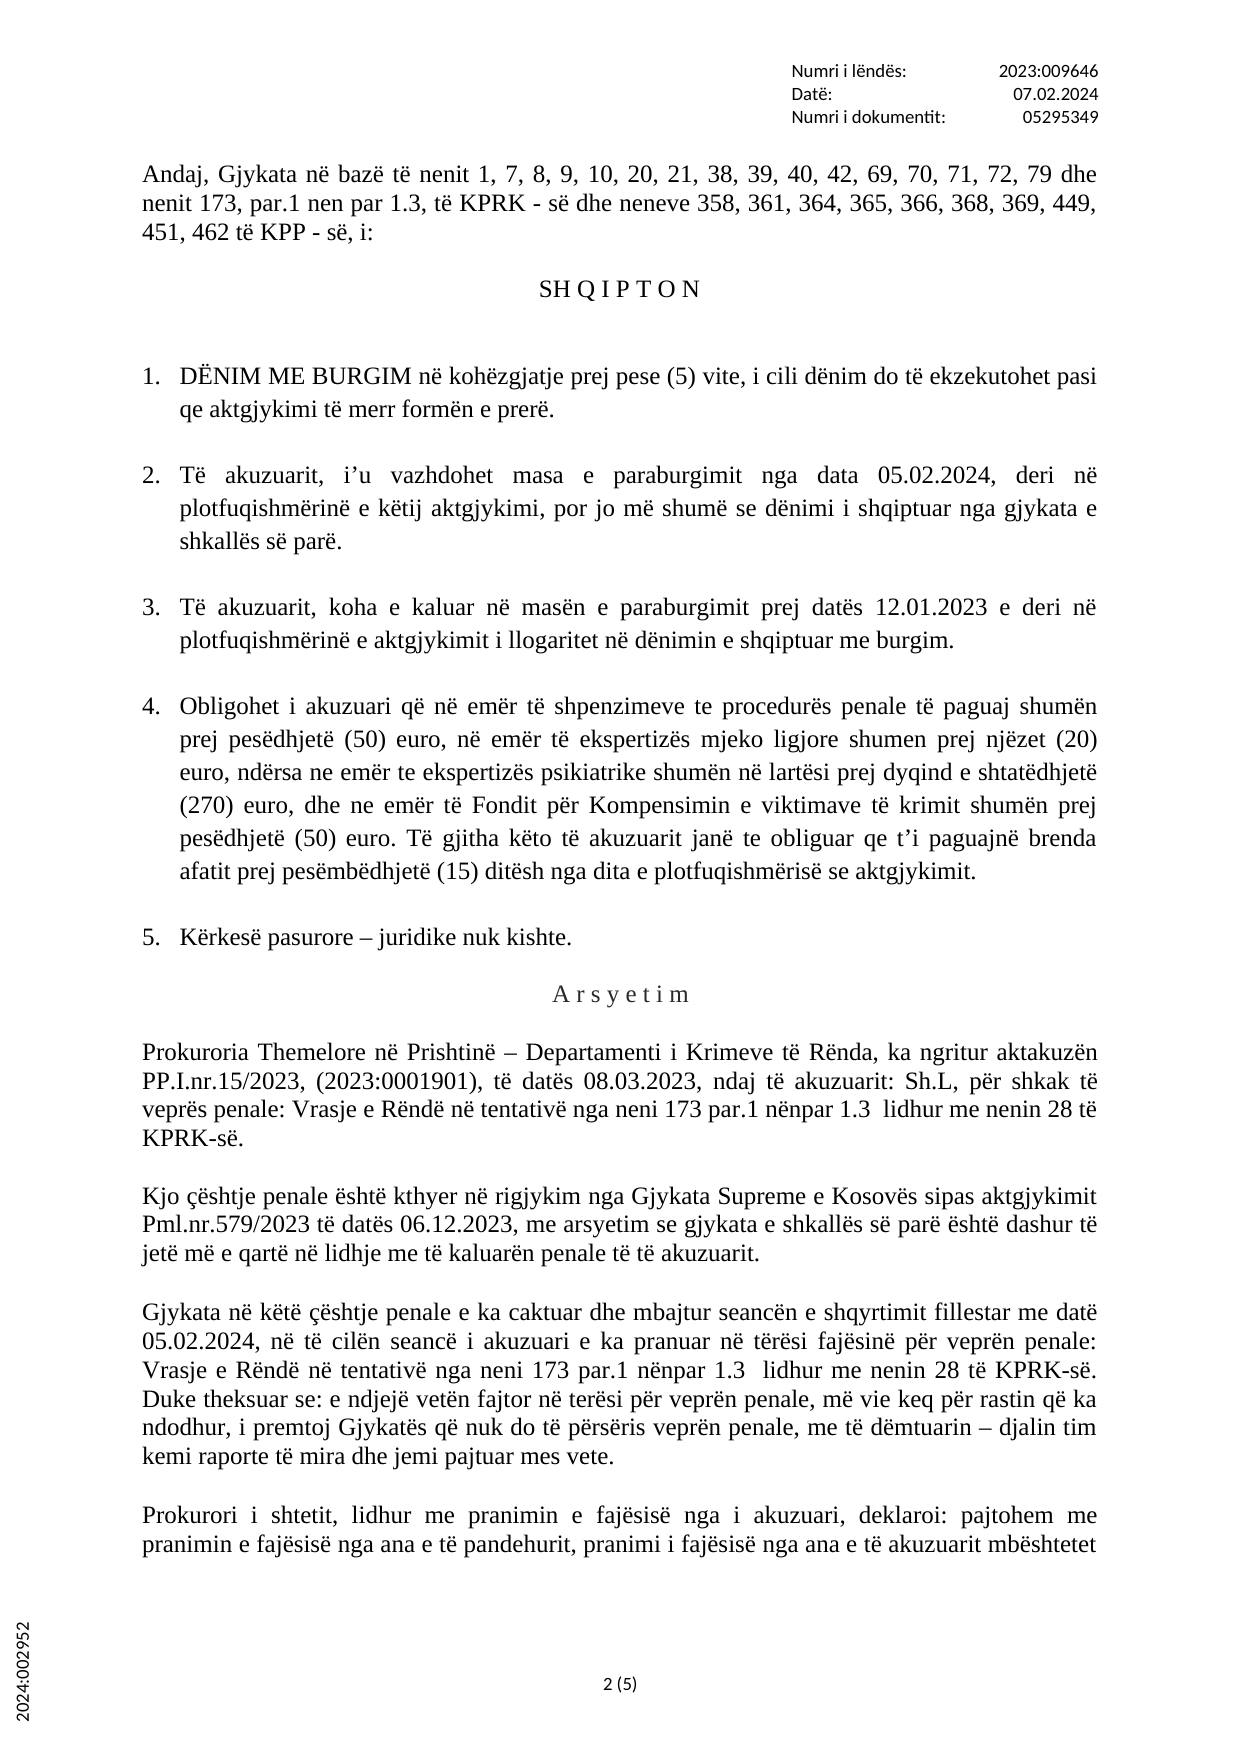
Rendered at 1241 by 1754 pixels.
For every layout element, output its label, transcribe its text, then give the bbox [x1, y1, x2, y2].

text SH Q I P T O N [142, 274, 1098, 303]
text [142, 1500, 1098, 1558]
list Kërkesë pasurore – juridike nuk kishte. [142, 922, 1098, 951]
text Andaj, Gjykata në bazë të nenit 1, 7, 8, 9, 10, 20, 21, 38, 39, 40, 42, 69, 70, 71, 72, 79 dhe nenit 173, par.1 nen par 1.3, të KPRK - së dhe neneve 358, 361, 364, 365, 366, 368, 369, 449, 451, 462 të KPP - së, i: [142, 159, 1098, 246]
text Gjykata në këtë çështje penale e ka caktuar dhe mbajtur seancën e shqyrtimit fillestar me datë 05.02.2024, në të cilën seancë i akuzuari e ka pranuar në tërësi fajësinë për veprën penale: Vrasje e Rëndë në tentativë nga neni 173 par.1 nënpar 1.3 lidhur me nenin 28 të KPRK-së. Duke theksuar se: e ndjejë vetën fajtor në terësi për veprën penale, më vie keq për rastin që ka ndodhur, i premtoj Gjykatës që nuk do të përsëris veprën penale, me të dëmtuarin – djalin tim kemi raporte të mira dhe jemi pajtuar mes vete. [142, 1297, 1098, 1470]
list Të akuzuarit, i’u vazhdohet masa e paraburgimit nga data 05.02.2024, deri në plotfuqishmërinë e këtij aktgjykimi, por jo më shumë se dënimi i shqiptuar nga gjykata e shkallës së parë. [142, 460, 1098, 554]
text A r s y e t i m [142, 979, 1098, 1008]
list Obligohet i akuzuari që në emër të shpenzimeve te procedurës penale të paguaj shumën prej pesëdhjetë (50) euro, në emër të ekspertizës mjeko ligjore shumen prej njëzet (20) euro, ndërsa ne emër te ekspertizës psikiatrike shumën në lartësi prej dyqind e shtatëdhjetë (270) euro, dhe ne emër të Fondit për Kompensimin e viktimave të krimit shumën prej pesëdhjetë (50) euro. Të gjitha këto të akuzuarit janë te obliguar qe t’i paguajnë brenda afatit prej pesëmbëdhjetë (15) ditësh nga dita e plotfuqishmërisë se aktgjykimit. [142, 691, 1098, 885]
list Të akuzuarit, koha e kaluar në masën e paraburgimit prej datës 12.01.2023 e deri në plotfuqishmërinë e aktgjykimit i llogaritet në dënimin e shqiptuar me burgim. [142, 592, 1098, 654]
text Prokuroria Themelore në Prishtinë – Departamenti i Krimeve të Rënda, ka ngritur aktakuzën PP.I.nr.15/2023, (2023:0001901), të datës 08.03.2023, ndaj të akuzuarit: Sh.L, për shkak të veprës penale: Vrasje e Rëndë në tentativë nga neni 173 par.1 nënpar 1.3 lidhur me nenin 28 të KPRK-së. [142, 1037, 1098, 1152]
text Kjo çështje penale është kthyer në rigjykim nga Gjykata Supreme e Kosovës sipas aktgjykimit Pml.nr.579/2023 të datës 06.12.2023, me arsyetim se gjykata e shkallës së parë është dashur të jetë më e qartë në lidhje me të kaluarën penale të të akuzuarit. [142, 1181, 1098, 1267]
list DËNIM ME BURGIM në kohëzgjatje prej pese (5) vite, i cili dënim do të ekzekutohet pasi qe aktgjykimi të merr formën e prerë. [142, 361, 1098, 422]
